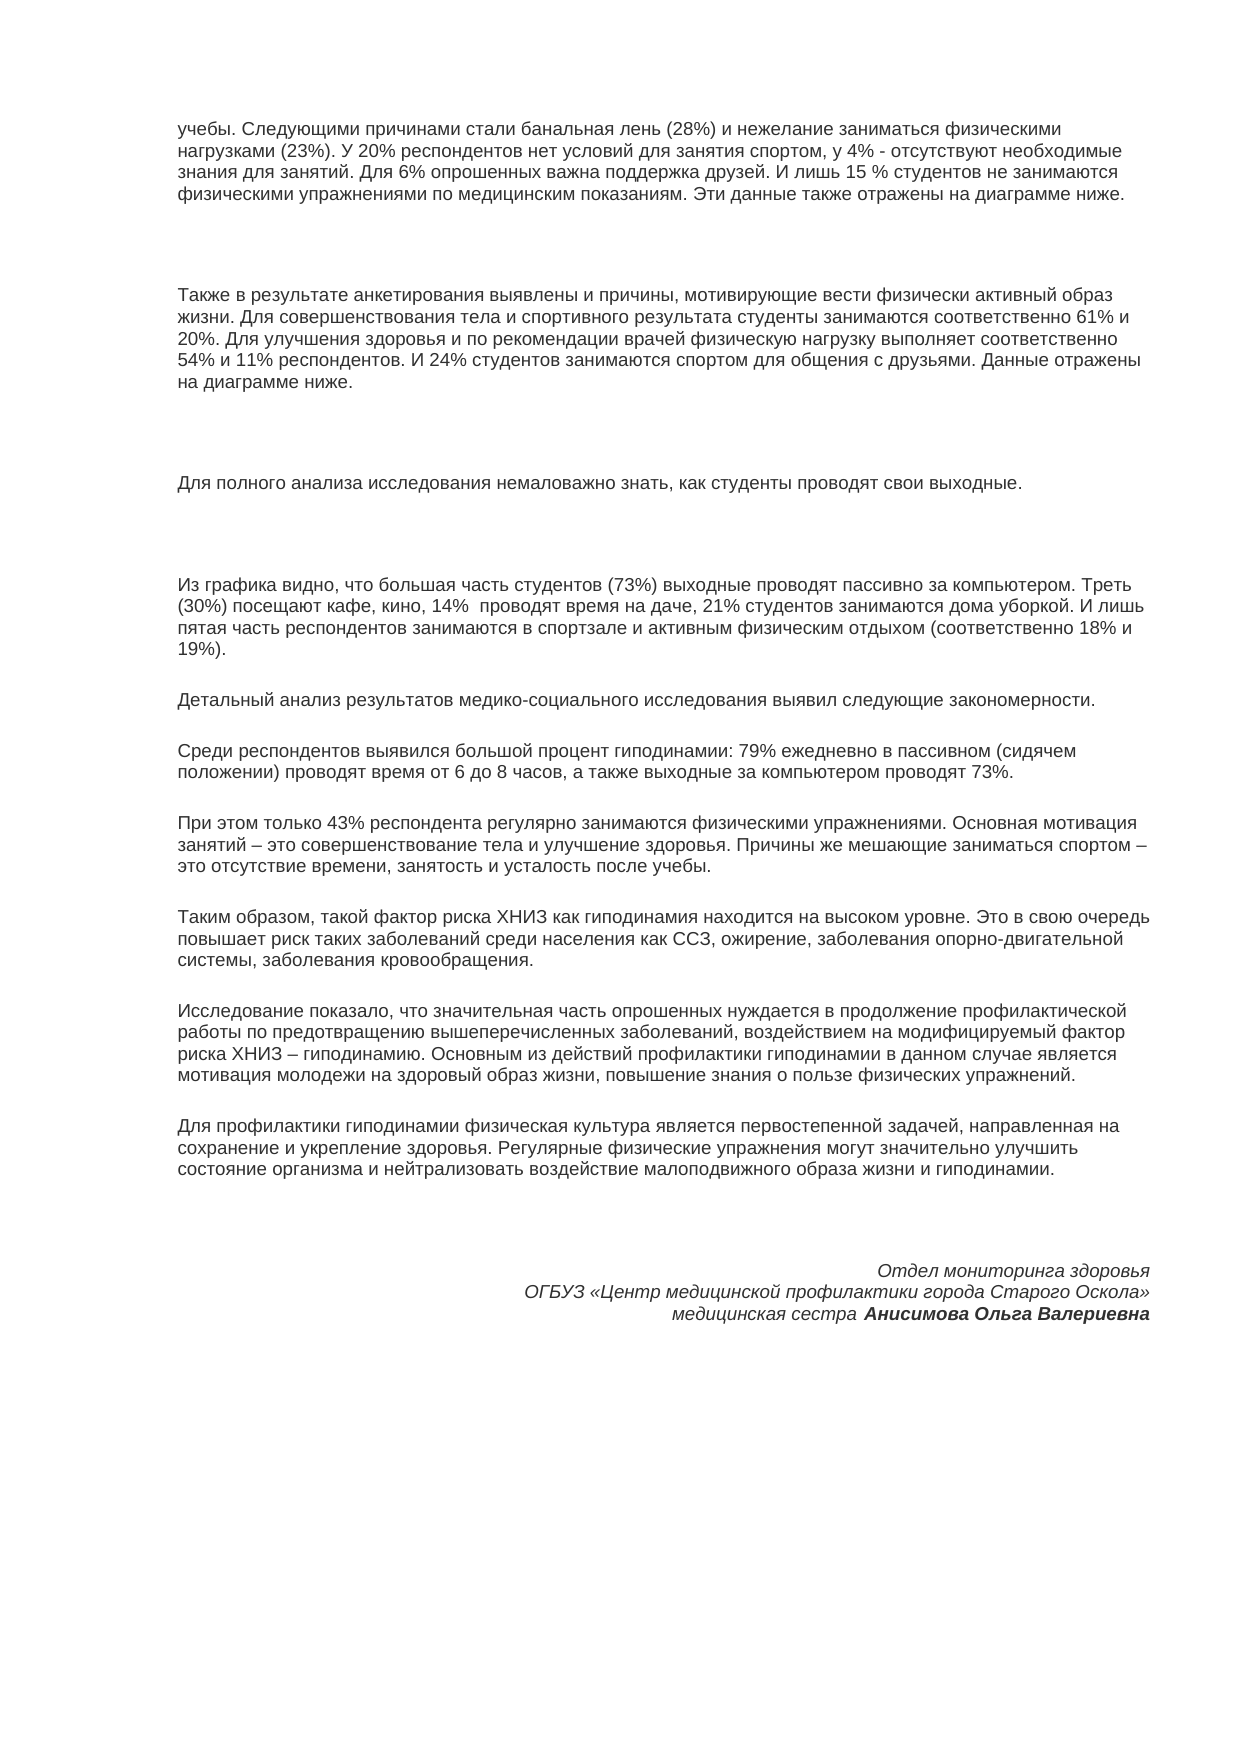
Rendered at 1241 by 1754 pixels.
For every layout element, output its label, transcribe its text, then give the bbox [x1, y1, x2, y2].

text Среди респондентов выявился большой процент гиподинамии: 79% ежедневно в пассивном (сидячем положении) проводят время от 6 до 8 часов, а также выходные за компьютером проводят 73%. [177, 739, 1152, 783]
text Отдел мониторинга здоровья [177, 1259, 1152, 1281]
text Таким образом, такой фактор риска ХНИЗ как гиподинамия находится на высоком уровне. Это в свою очередь повышает риск таких заболеваний среди населения как ССЗ, ожирение, заболевания опорно-двигательной системы, заболевания кровообращения. [177, 906, 1152, 970]
text Исследование показало, что значительная часть опрошенных нуждается в продолжение профилактической работы по предотвращению вышеперечисленных заболеваний, воздействием на модифицируемый фактор риска ХНИЗ – гиподинамию. Основным из действий профилактики гиподинамии в данном случае является мотивация молодежи на здоровый образ жизни, повышение знания о пользе физических упражнений. [177, 999, 1152, 1086]
text Для полного анализа исследования немаловажно знать, как студенты проводят свои выходные. [177, 472, 1152, 493]
text Для профилактики гиподинамии физическая культура является первостепенной задачей, направленная на сохранение и укрепление здоровья. Регулярные физические упражнения могут значительно улучшить состояние организма и нейтрализовать воздействие малоподвижного образа жизни и гиподинамии. [177, 1115, 1152, 1180]
text медицинская сестра Анисимова Ольга Валериевна [177, 1303, 1152, 1324]
text ОГБУЗ «Центр медицинской профилактики города Старого Оскола» [177, 1281, 1152, 1303]
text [177, 118, 1152, 204]
text Из графика видно, что большая часть студентов (73%) выходные проводят пассивно за компьютером. Треть (30%) посещают кафе, кино, 14% проводят время на даче, 21% студентов занимаются дома уборкой. И лишь пятая часть респондентов занимаются в спортзале и активным физическим отдыхом (соответственно 18% и 19%). [177, 573, 1152, 660]
text Также в результате анкетирования выявлены и причины, мотивирующие вести физически активный образ жизни. Для совершенствования тела и спортивного результата студенты занимаются соответственно 61% и 20%. Для улучшения здоровья и по рекомендации врачей физическую нагрузку выполняет соответственно 54% и 11% респондентов. И 24% студентов занимаются спортом для общения с друзьями. Данные отражены на диаграмме ниже. [177, 284, 1152, 392]
text Детальный анализ результатов медико-социального исследования выявил следующие закономерности. [177, 689, 1152, 710]
text При этом только 43% респондента регулярно занимаются физическими упражнениями. Основная мотивация занятий – это совершенствование тела и улучшение здоровья. Причины же мешающие заниматься спортом – это отсутствие времени, занятость и усталость после учебы. [177, 812, 1152, 877]
